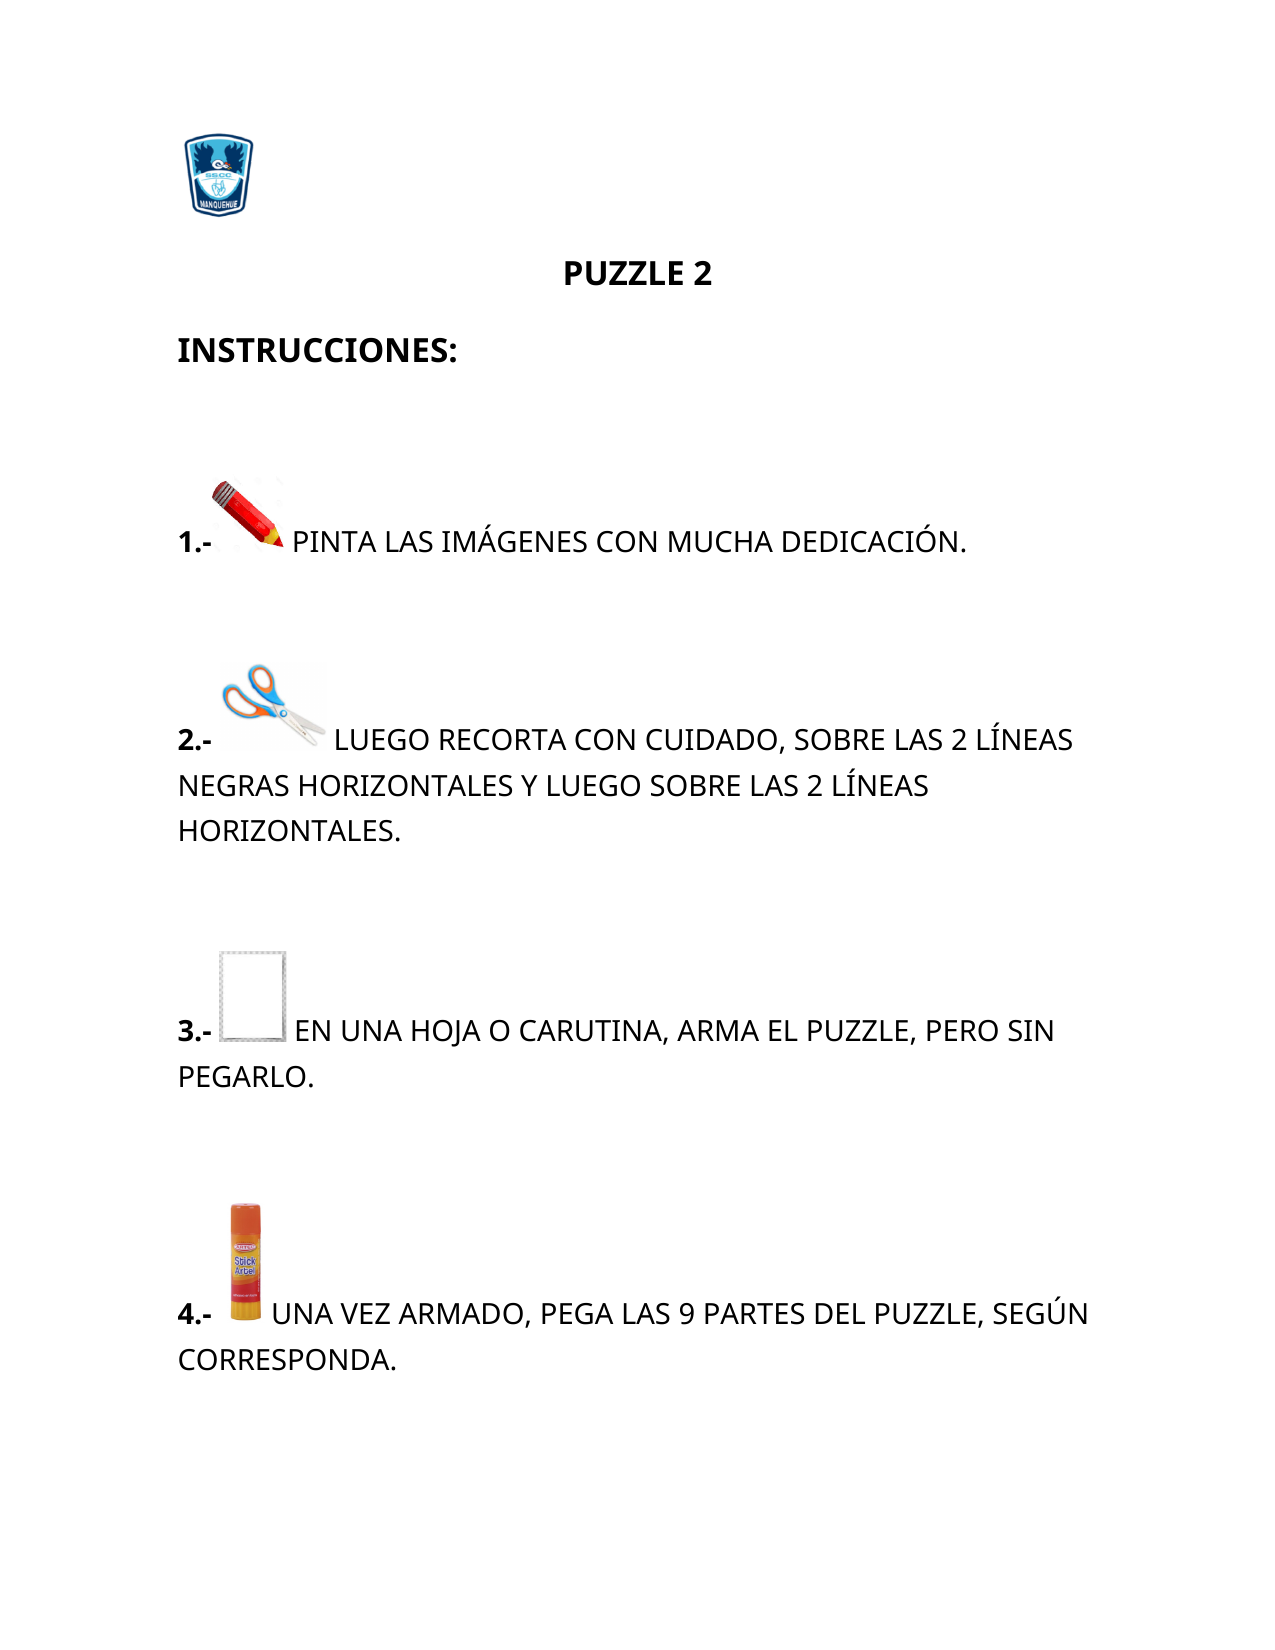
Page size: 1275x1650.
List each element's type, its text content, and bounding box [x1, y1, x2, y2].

text 2.- LUEGO RECORTA CON CUIDADO, SOBRE LAS 2 LÍNEAS NEGRAS HORIZONTALES Y LUEGO SOBRE LAS 2 LÍNEAS HORIZONTALES. [177, 662, 1098, 850]
text INSTRUCCIONES: [177, 326, 1098, 372]
text 1.- PINTA LAS IMÁGENES CON MUCHA DEDICACIÓN. [177, 474, 1098, 561]
picture [211, 474, 284, 553]
picture [219, 1197, 271, 1325]
picture [177, 131, 267, 221]
text 4.- UNA VEZ ARMADO, PEGA LAS 9 PARTES DEL PUZZLE, SEGÚN CORRESPONDA. [177, 1197, 1098, 1379]
text 3.- EN UNA HOJA O CARUTINA, ARMA EL PUZZLE, PERO SIN PEGARLO. [177, 952, 1098, 1096]
picture [221, 663, 327, 750]
text PUZZLE 2 [177, 249, 1098, 295]
picture [219, 951, 287, 1042]
